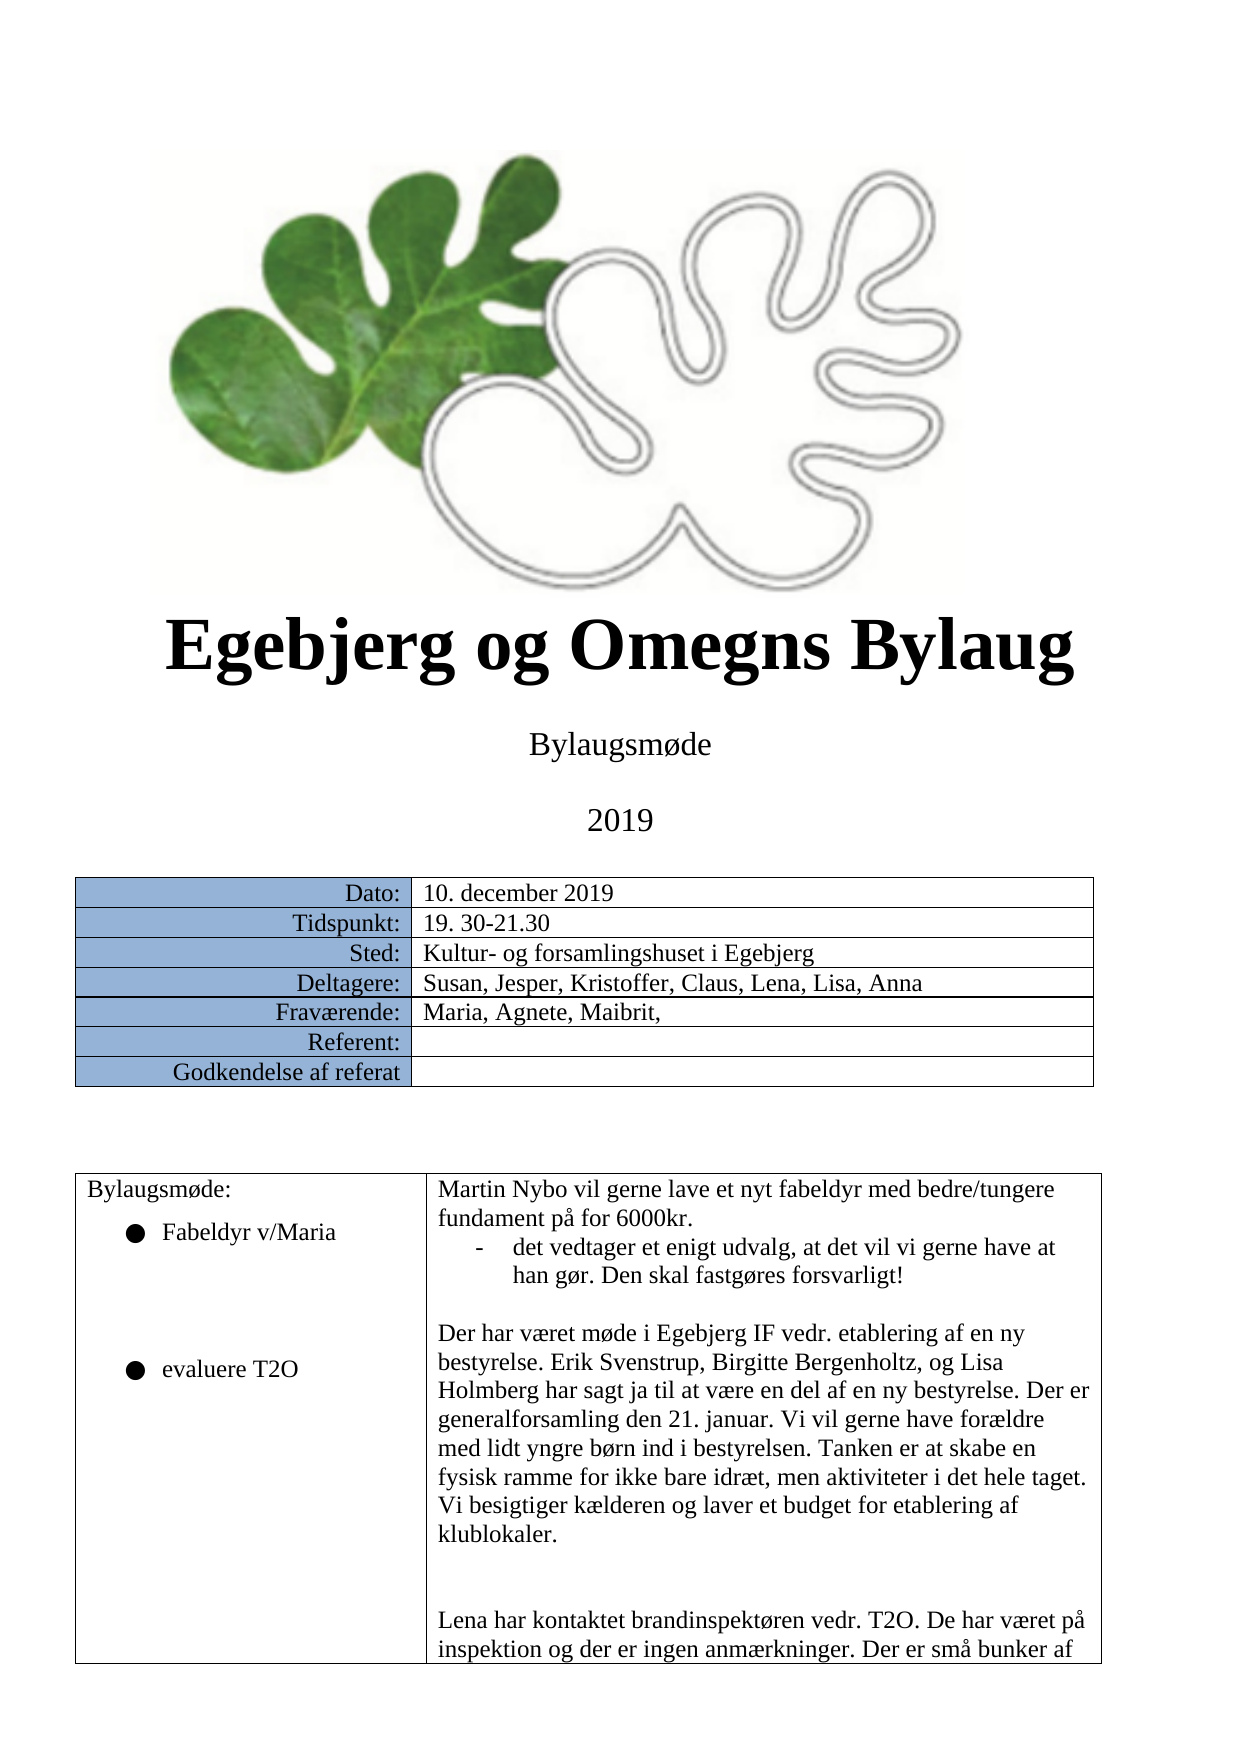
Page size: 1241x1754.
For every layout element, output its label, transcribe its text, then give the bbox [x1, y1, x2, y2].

text Bylaugsmøde [75, 724, 1165, 762]
table_cell Godkendelse af referat [76, 1057, 411, 1086]
table_cell [412, 1057, 1093, 1086]
table_cell Sted: [76, 938, 411, 967]
table_cell [412, 1027, 1093, 1056]
text 2019 [75, 801, 1165, 839]
table_cell Referent: [76, 1027, 411, 1056]
table_cell Maria, Agnete, Maibrit, [412, 998, 1093, 1026]
table_cell Kultur- og forsamlingshuset i Egebjerg [412, 938, 1093, 967]
table_cell Susan, Jesper, Kristoffer, Claus, Lena, Lisa, Anna [412, 968, 1093, 996]
text Egebjerg og Omegns Bylaug [75, 583, 1165, 686]
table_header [427, 1174, 1101, 1663]
table_header Dato: [76, 878, 411, 907]
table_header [76, 1174, 426, 1663]
table_cell Deltagere: [76, 968, 411, 996]
table_cell Fraværende: [76, 998, 411, 1026]
picture [150, 150, 974, 600]
table_cell Tidspunkt: [76, 908, 411, 937]
table_header 10. december 2019 [412, 878, 1093, 907]
table_cell 19. 30-21.30 [412, 908, 1093, 937]
